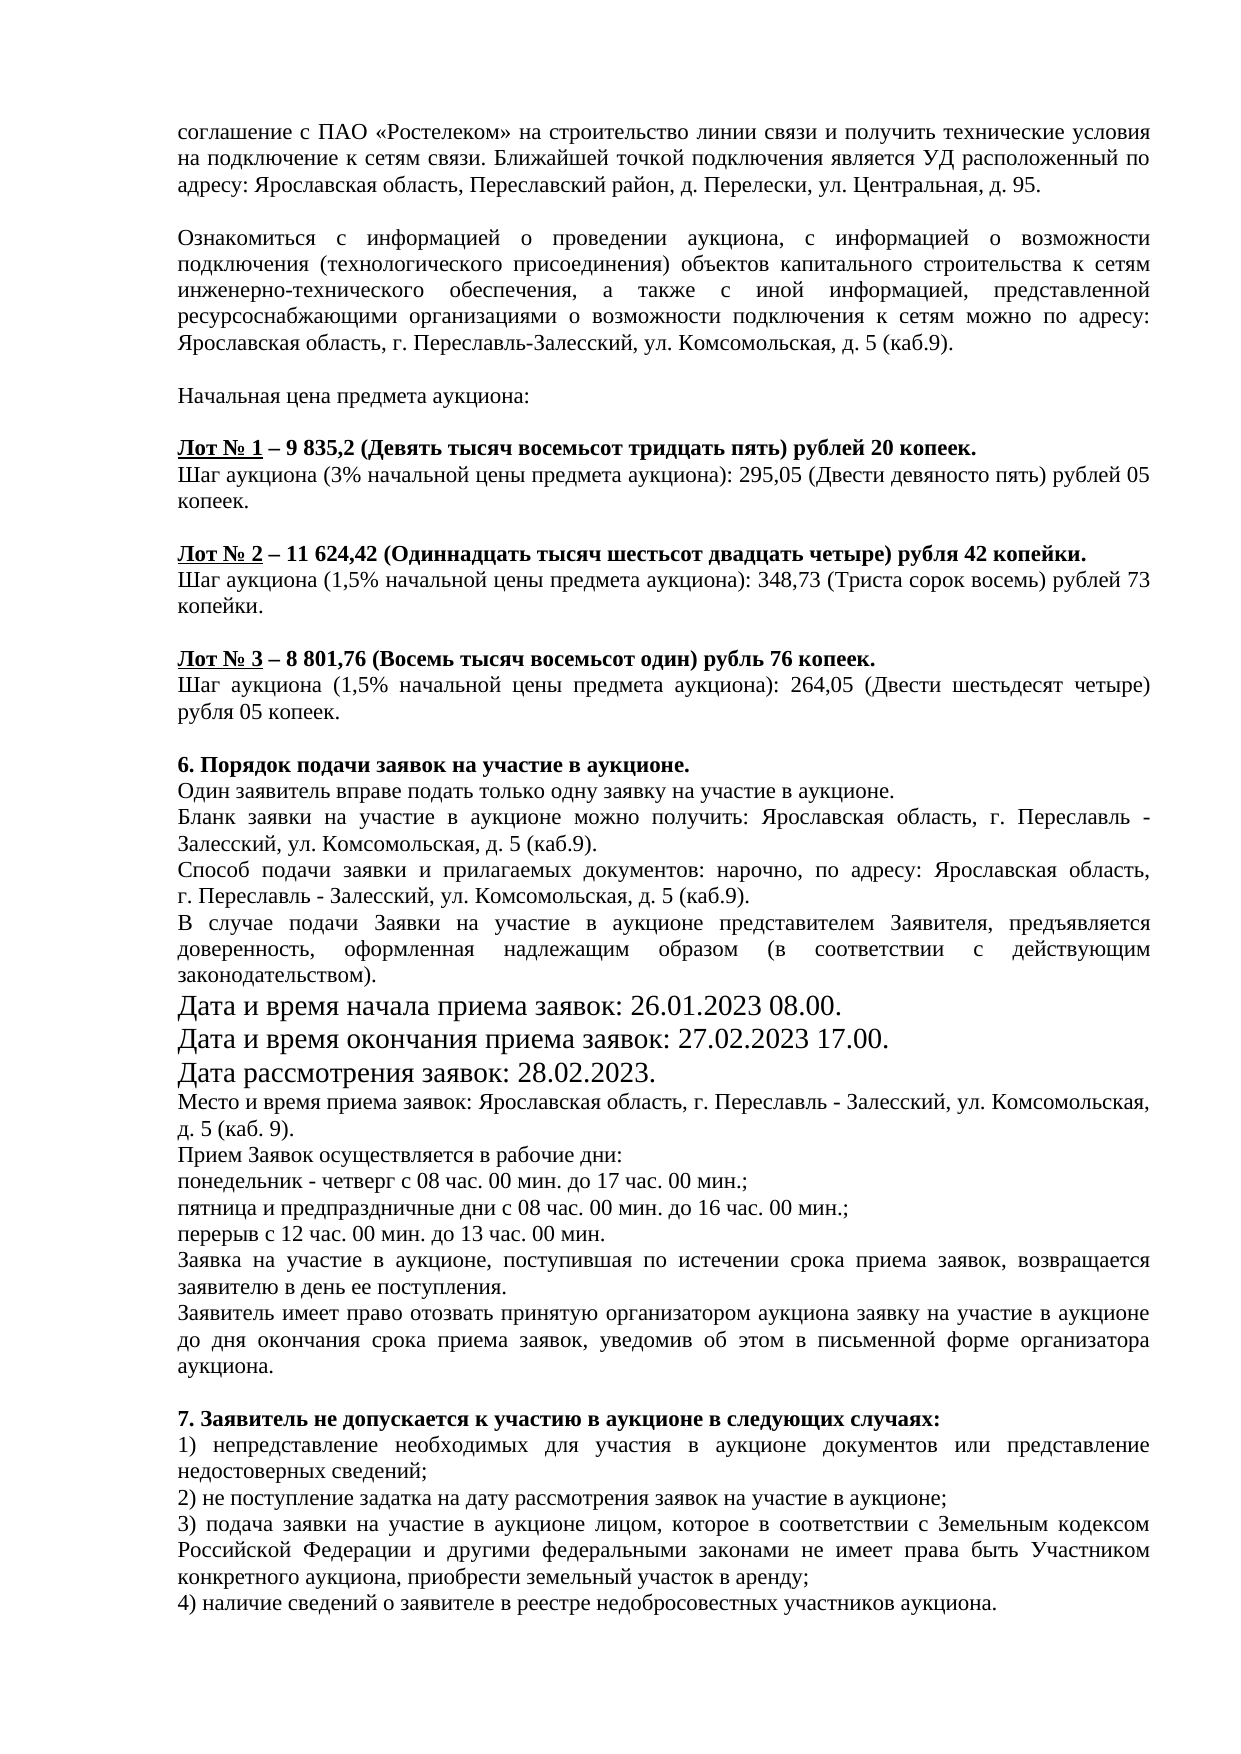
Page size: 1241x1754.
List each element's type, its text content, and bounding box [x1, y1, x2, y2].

text Шаг аукциона (1,5% начальной цены предмета аукциона): 348,73 (Триста сорок восемь) рублей 73 копейки. [177, 566, 1152, 619]
text 7. Заявитель не допускается к участию в аукционе в следующих случаях: [177, 1405, 1152, 1431]
text 3) подача заявки на участие в аукционе лицом, которое в соответствии с Земельным кодексом Российской Федерации и другими федеральными законами не имеет права быть Участником конкретного аукциона, приобрести земельный участок в аренду; [177, 1510, 1152, 1589]
text 6. Порядок подачи заявок на участие в аукционе. [177, 751, 1152, 777]
text Ознакомиться с информацией о проведении аукциона, с информацией о возможности подключения (технологического присоединения) объектов капитального строительства к сетям инженерно-технического обеспечения, а также с иной информацией, представленной ресурсоснабжающими организациями о возможности подключения к сетям можно по адресу: Ярославская область, г. Переславль-Залесский, ул. Комсомольская, д. 5 (каб.9). [177, 223, 1152, 355]
text 4) наличие сведений о заявителе в реестре недобросовестных участников аукциона. [177, 1589, 1152, 1616]
text Шаг аукциона (1,5% начальной цены предмета аукциона): 264,05 (Двести шестьдесят четыре) рубля 05 копеек. [177, 672, 1152, 724]
text Место и время приема заявок: Ярославская область, г. Переславль - Залесский, ул. Комсомольская, д. 5 (каб. 9). [177, 1088, 1152, 1141]
text Начальная цена предмета аукциона: [177, 382, 1152, 408]
text понедельник - четверг с 08 час. 00 мин. до 17 час. 00 мин.; [177, 1167, 1152, 1194]
text Способ подачи заявки и прилагаемых документов: нарочно, по адресу: Ярославская область, г. Переславль - Залесский, ул. Комсомольская, д. 5 (каб.9). [177, 856, 1152, 909]
text Дата рассмотрения заявок: 28.02.2023. [177, 1055, 1152, 1088]
text Лот № 3 – 8 801,76 (Восемь тысяч восемьсот один) рубль 76 копеек. [177, 645, 1152, 672]
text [177, 118, 1152, 197]
text 2) не поступление задатка на дату рассмотрения заявок на участие в аукционе; [177, 1484, 1152, 1510]
text Шаг аукциона (3% начальной цены предмета аукциона): 295,05 (Двести девяносто пять) рублей 05 копеек. [177, 461, 1152, 513]
text Заявитель имеет право отозвать принятую организатором аукциона заявку на участие в аукционе до дня окончания срока приема заявок, уведомив об этом в письменной форме организатора аукциона. [177, 1299, 1152, 1378]
text Прием Заявок осуществляется в рабочие дни: [177, 1141, 1152, 1167]
text 1) непредставление необходимых для участия в аукционе документов или представление недостоверных сведений; [177, 1431, 1152, 1484]
text пятница и предпраздничные дни с 08 час. 00 мин. до 16 час. 00 мин.; [177, 1194, 1152, 1220]
text Лот № 2 – 11 624,42 (Одиннадцать тысяч шестьсот двадцать четыре) рубля 42 копейки. [177, 540, 1152, 566]
text Лот № 1 – 9 835,2 (Девять тысяч восемьсот тридцать пять) рублей 20 копеек. [177, 434, 1152, 461]
text Бланк заявки на участие в аукционе можно получить: Ярославская область, г. Переславль - Залесский, ул. Комсомольская, д. 5 (каб.9). [177, 803, 1152, 856]
text перерыв с 12 час. 00 мин. до 13 час. 00 мин. [177, 1220, 1152, 1247]
text Заявка на участие в аукционе, поступившая по истечении срока приема заявок, возвращается заявителю в день ее поступления. [177, 1247, 1152, 1299]
text В случае подачи Заявки на участие в аукционе представителем Заявителя, предъявляется доверенность, оформленная надлежащим образом (в соответствии с действующим законодательством). [177, 909, 1152, 988]
text Дата и время начала приема заявок: 26.01.2023 08.00. [177, 988, 1152, 1021]
text Один заявитель вправе подать только одну заявку на участие в аукционе. [177, 777, 1152, 803]
text Дата и время окончания приема заявок: 27.02.2023 17.00. [177, 1021, 1152, 1055]
